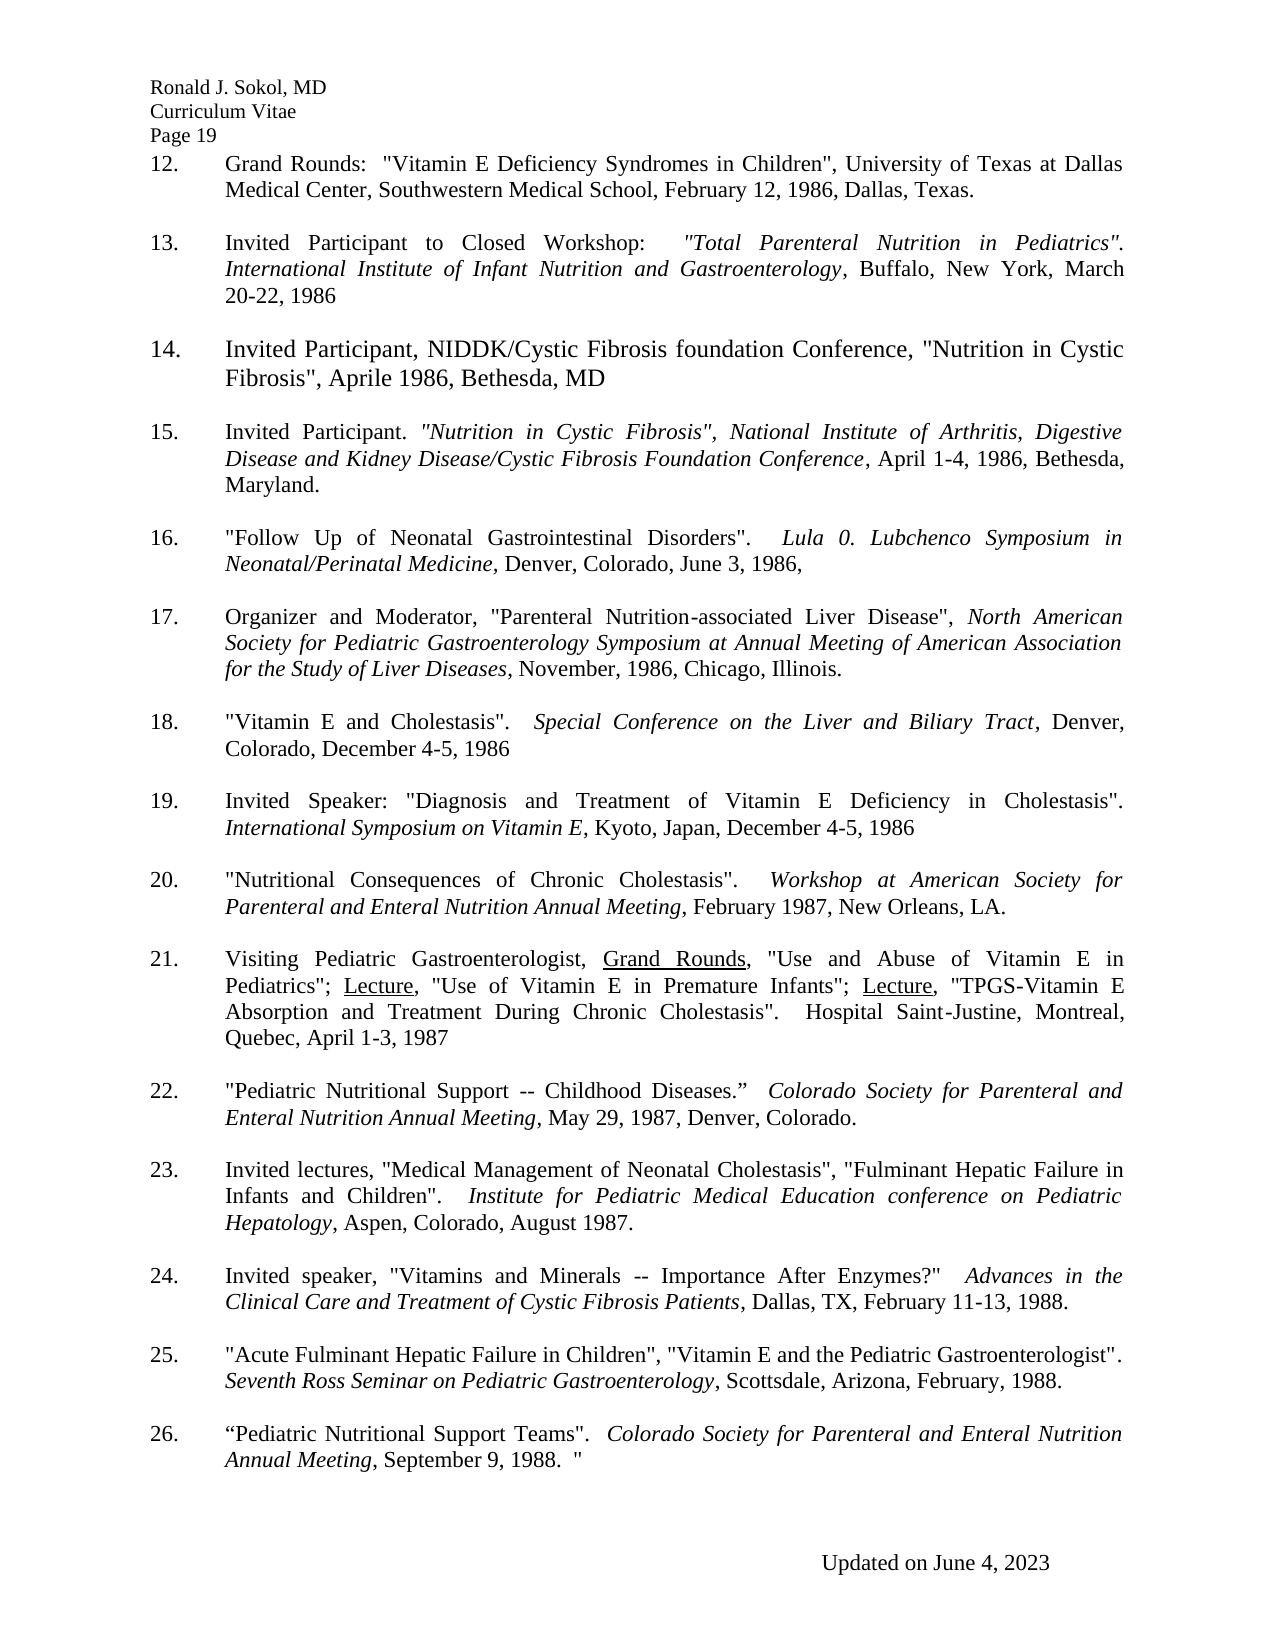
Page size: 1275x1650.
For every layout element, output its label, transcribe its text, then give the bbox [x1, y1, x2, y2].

list Invited lectures, "Medical Management of Neonatal Cholestasis", "Fulminant Hepatic Failure in Infants and Children". Institute for Pediatric Medical Education conference on Pediatric Hepatology, Aspen, Colorado, August 1987. [150, 1156, 1125, 1235]
list “Pediatric Nutritional Support Teams". Society for Parenteral and Enteral Nutrition Annual Meeting, September 9, 1988. " [150, 1420, 1125, 1472]
list Organizer and Moderator, "Parenteral Nutrition-associated Liver Disease", North American Society for Pediatric Gastroenterology Symposium at Annual Meeting of American Association for the Study of Liver Diseases, November, 1986, Chicago, Illinois. [150, 603, 1125, 682]
list Invited Participant to Closed Workshop: "Total Parenteral Nutrition in Pediatrics". International Institute of Infant Nutrition and Gastroenterology, , March 20-22, 1986 [150, 229, 1125, 308]
list "Acute Fulminant Hepatic Failure in Children", "Vitamin E and the Pediatric Gastroenterologist". Seventh Ross Seminar on Pediatric Gastroenterology, , February, 1988. [150, 1341, 1125, 1393]
list Invited Speaker: "Diagnosis and Treatment of Vitamin E Deficiency in Cholestasis". International Symposium on Vitamin E, , Japan, December 4-5, 1986 [150, 787, 1125, 840]
list Invited Participant. "Nutrition in Cystic Fibrosis", National Institute of Arthritis, Digestive Disease and Kidney Disease/Cystic Fibrosis Foundation Conference, April 1-4, 1986, . [150, 418, 1125, 497]
list Grand Rounds: "Vitamin E Deficiency Syndromes in Children", University of Texas at Dallas Medical Center, Southwestern Medical School, February 12, 1986, Dallas, Texas. [150, 150, 1125, 203]
list Visiting Pediatric Gastroenterologist, Grand Rounds, "Use and Abuse of Vitamin E in Pediatrics"; Lecture, "Use of Vitamin E in Premature Infants"; Lecture, "TPGS-Vitamin E Absorption and Treatment During Chronic Cholestasis". Hospital Saint-Justine, , April 1-3, 1987 [150, 945, 1125, 1051]
list "Follow Up of Neonatal Gastrointestinal Disorders". Lula 0. Lubchenco Symposium in Neonatal/Perinatal Medicine, Denver, Colorado, June 3, 1986, [150, 524, 1125, 576]
list Invited Participant, NIDDK/Cystic Fibrosis foundation Conference, "Nutrition in Cystic Fibrosis", Aprile 1986, [150, 334, 1125, 392]
list "Pediatric Nutritional Support -- Childhood Diseases.” Society for Parenteral and Enteral Nutrition Annual Meeting, May 29, 1987, . [150, 1077, 1125, 1130]
list "Nutritional Consequences of Chronic Cholestasis". Workshop at American Society for Parenteral and Enteral Nutrition Annual Meeting, February 1987, New Orleans, LA. [150, 866, 1125, 919]
list Invited speaker, "Vitamins and Minerals -- Importance After Enzymes?" Advances in the Clinical Care and Treatment of Cystic Fibrosis Patients, , February 11-13, 1988. [150, 1262, 1125, 1314]
list "Vitamin E and Cholestasis". Special Conference on the Liver and Biliary Tract, , December 4-5, 1986 [150, 708, 1125, 761]
